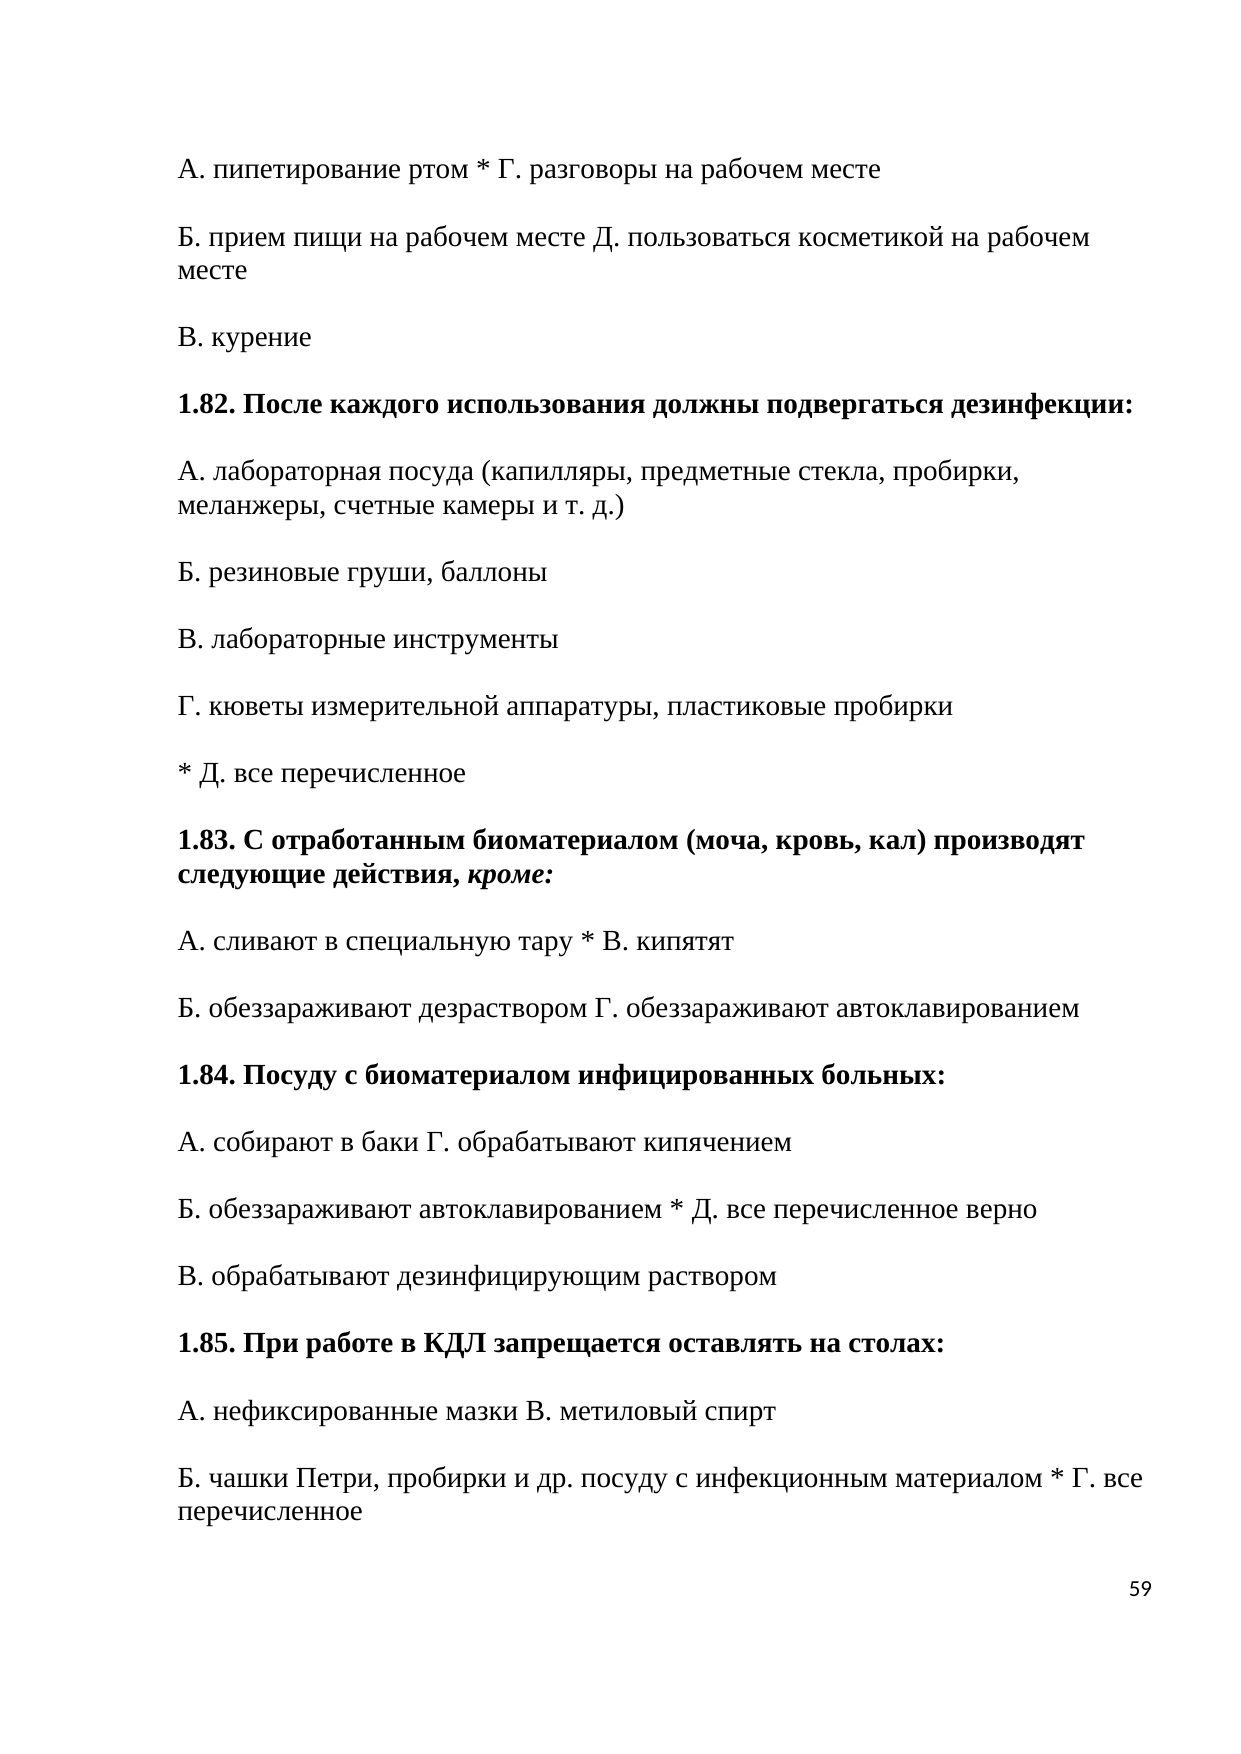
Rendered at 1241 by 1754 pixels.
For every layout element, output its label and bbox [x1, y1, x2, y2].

text [177, 118, 1152, 1560]
